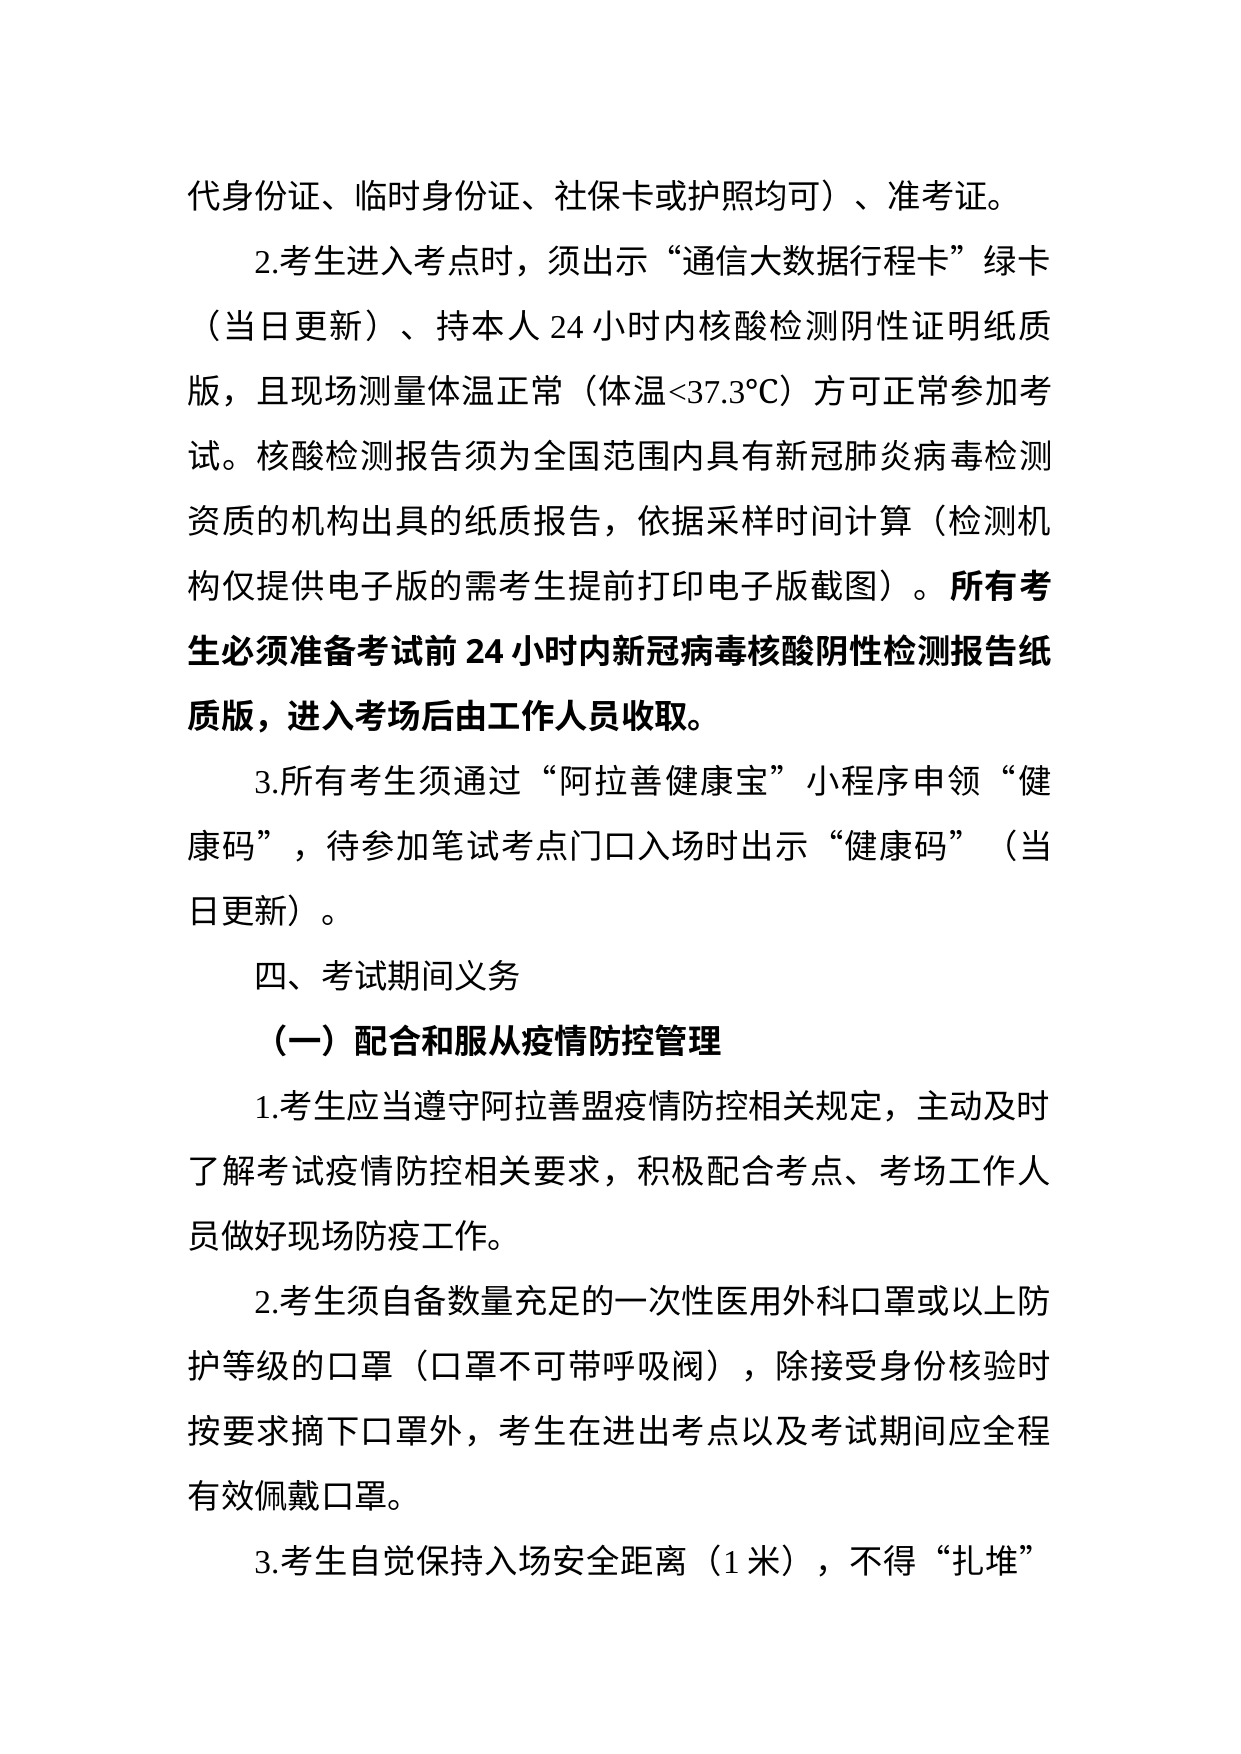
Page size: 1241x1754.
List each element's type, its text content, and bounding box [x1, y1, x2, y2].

text （一）配合和服从疫情防控管理 [187, 1007, 1053, 1072]
text 2.考生进入考点时，须出示“通信大数据行程卡”绿卡（当日更新）、持本人24小时内核酸检测阴性证明纸质版，且现场测量体温正常（体温<37.3℃）方可正常参加考试。核酸检测报告须为全国范围内具有新冠肺炎病毒检测资质的机构出具的纸质报告，依据采样时间计算（检测机构仅提供电子版的需考生提前打印电子版截图）。所有考生必须准备考试前24小时内新冠病毒核酸阴性检测报告纸质版，进入考场后由工作人员收取。 [187, 227, 1053, 747]
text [187, 162, 1053, 227]
text 1.考生应当遵守阿拉善盟疫情防控相关规定，主动及时了解考试疫情防控相关要求，积极配合考点、考场工作人员做好现场防疫工作。 [187, 1072, 1053, 1267]
text 2.考生须自备数量充足的一次性医用外科口罩或以上防护等级的口罩（口罩不可带呼吸阀），除接受身份核验时按要求摘下口罩外，考生在进出考点以及考试期间应全程有效佩戴口罩。 [187, 1267, 1053, 1527]
text 四、考试期间义务 [187, 942, 1053, 1007]
text 3.所有考生须通过“阿拉善健康宝”小程序申领“健康码”，待参加笔试考点门口入场时出示“健康码”（当日更新）。 [187, 747, 1053, 942]
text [187, 1527, 1053, 1592]
